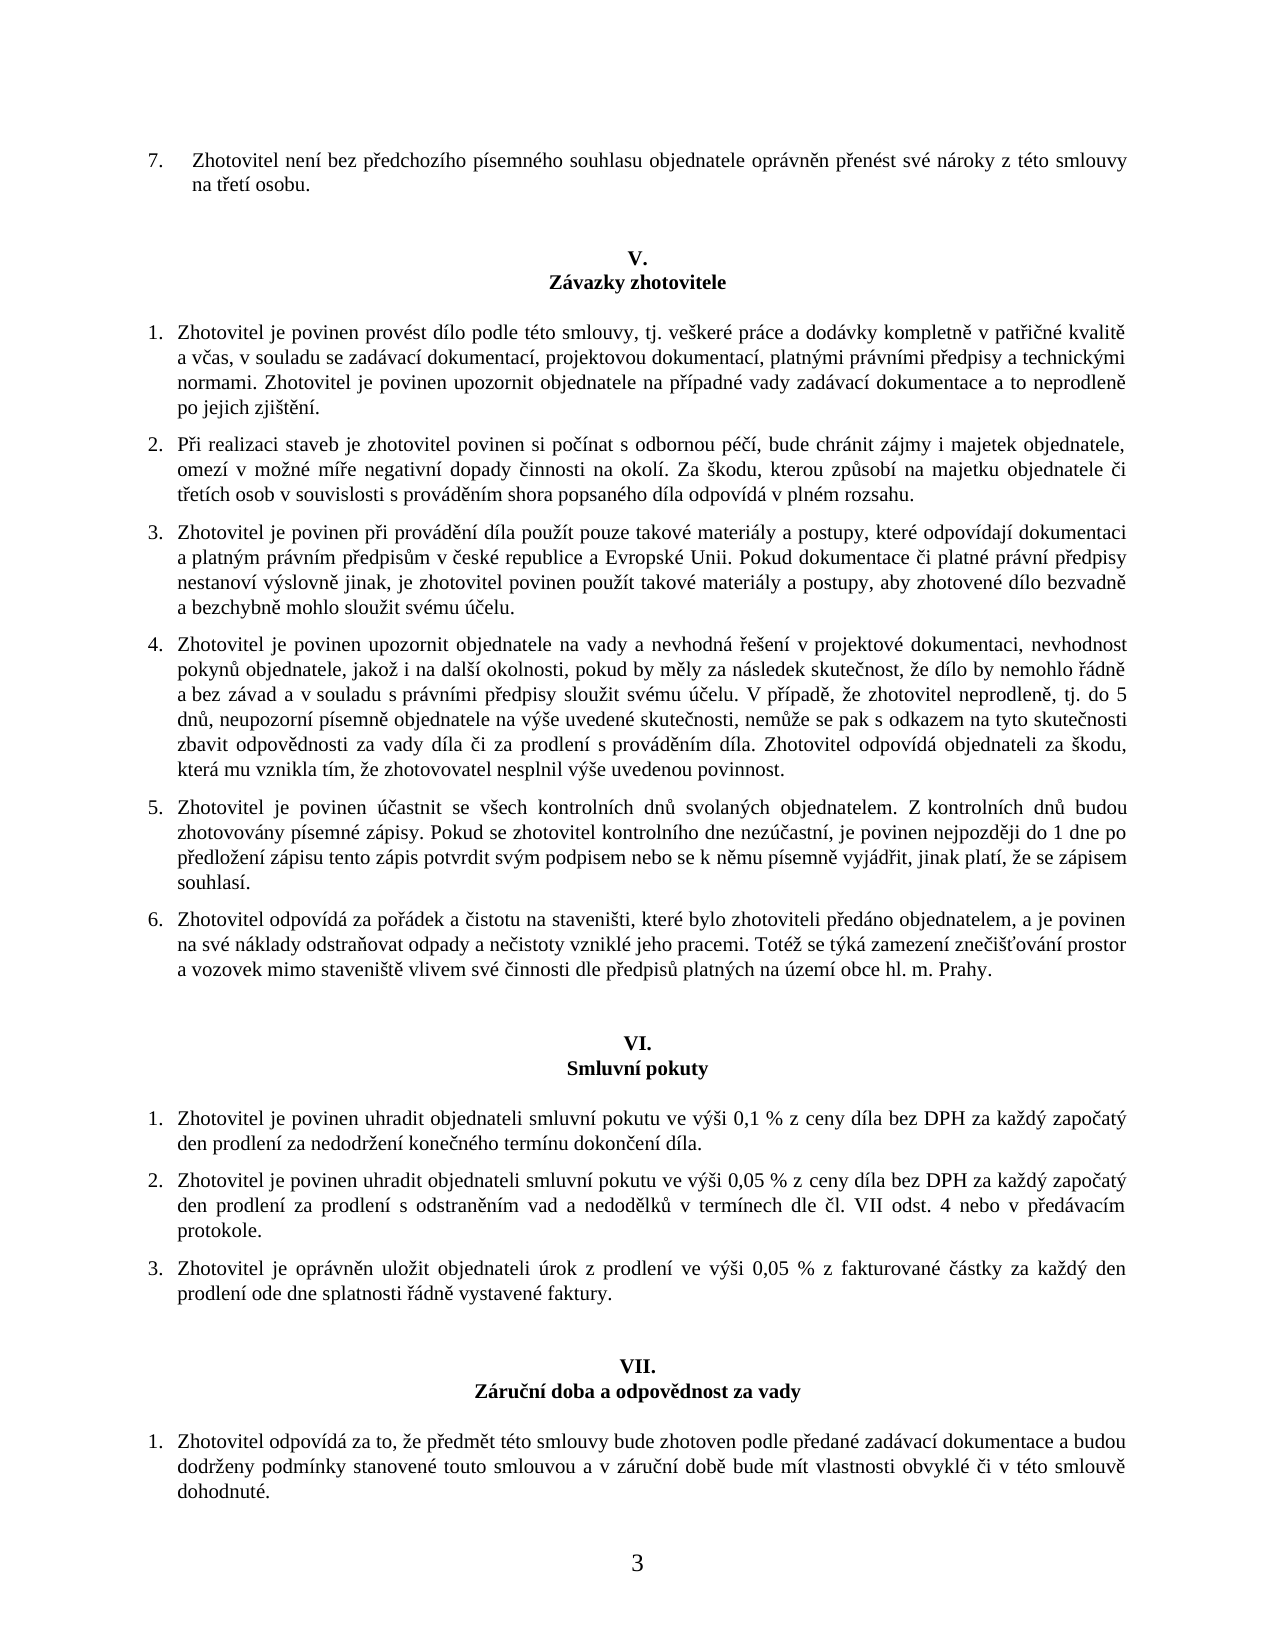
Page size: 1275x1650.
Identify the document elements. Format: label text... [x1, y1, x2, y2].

list Zhotovitel je oprávněn uložit objednateli úrok z prodlení ve výši 0,05 % z fakturované částky za každý den prodlení ode dne splatnosti řádně vystavené faktury. [148, 1254, 1127, 1304]
list Zhotovitel není bez předchozího písemného souhlasu objednatele oprávněn přenést své nároky z této smlouvy na třetí osobu. [148, 148, 1127, 196]
list Zhotovitel je povinen účastnit se všech kontrolních dnů svolaných objednatelem. Z kontrolních dnů budou zhotovovány písemné zápisy. Pokud se zhotovitel kontrolního dne nezúčastní, je povinen nejpozději do 1 dne po předložení zápisu tento zápis potvrdit svým podpisem nebo se k němu písemně vyjádřit, jinak platí, že se zápisem souhlasí. [148, 794, 1127, 894]
list Zhotovitel odpovídá za to, že předmět této smlouvy bude zhotoven podle předané zadávací dokumentace a budou dodrženy podmínky stanovené touto smlouvou a v záruční době bude mít vlastnosti obvyklé či v této smlouvě dohodnuté. [148, 1428, 1127, 1503]
list Zhotovitel je povinen upozornit objednatele na vady a nevhodná řešení v projektové dokumentaci, nevhodnost pokynů objednatele, jakož i na další okolnosti, pokud by měly za následek skutečnost, že dílo by nemohlo řádně a bez závad a v souladu s právními předpisy sloužit svému účelu. V případě, že zhotovitel neprodleně, tj. do 5 dnů, neupozorní písemně objednatele na výše uvedené skutečnosti, nemůže se pak s odkazem na tyto skutečnosti zbavit odpovědnosti za vady díla či za prodlení s prováděním díla. Zhotovitel odpovídá objednateli za škodu, která mu vznikla tím, že zhotovovatel nesplnil výše uvedenou povinnost. [148, 631, 1127, 781]
list Zhotovitel je povinen provést dílo podle této smlouvy, tj. veškeré práce a dodávky kompletně v patřičné kvalitě a včas, v souladu se zadávací dokumentací, projektovou dokumentací, platnými právními předpisy a technickými normami. Zhotovitel je povinen upozornit objednatele na případné vady zadávací dokumentace a to neprodleně po jejich zjištění. [148, 319, 1127, 419]
subtitle V. Závazky zhotovitele [148, 246, 1127, 294]
subtitle VI. Smluvní pokuty [148, 1031, 1127, 1079]
subtitle VII. Záruční doba a odpovědnost za vady [148, 1354, 1127, 1403]
list Zhotovitel je povinen uhradit objednateli smluvní pokutu ve výši 0,1 % z ceny díla bez DPH za každý započatý den prodlení za nedodržení konečného termínu dokončení díla. [148, 1104, 1127, 1154]
list Zhotovitel odpovídá za pořádek a čistotu na staveništi, které bylo zhotoviteli předáno objednatelem, a je povinen na své náklady odstraňovat odpady a nečistoty vzniklé jeho pracemi. Totéž se týká zamezení znečišťování prostor a vozovek mimo staveniště vlivem své činnosti dle předpisů platných na území obce hl. m. Prahy. [148, 906, 1127, 981]
list Při realizaci staveb je zhotovitel povinen si počínat s odbornou péčí, bude chránit zájmy i majetek objednatele, omezí v možné míře negativní dopady činnosti na okolí. Za škodu, kterou způsobí na majetku objednatele či třetích osob v souvislosti s prováděním shora popsaného díla odpovídá v plném rozsahu. [148, 431, 1127, 506]
list Zhotovitel je povinen při provádění díla použít pouze takové materiály a postupy, které odpovídají dokumentaci a platným právním předpisům v české republice a Evropské Unii. Pokud dokumentace či platné právní předpisy nestanoví výslovně jinak, je zhotovitel povinen použít takové materiály a postupy, aby zhotovené dílo bezvadně a bezchybně mohlo sloužit svému účelu. [148, 519, 1127, 619]
list Zhotovitel je povinen uhradit objednateli smluvní pokutu ve výši 0,05 % z ceny díla bez DPH za každý započatý den prodlení za prodlení s odstraněním vad a nedodělků v termínech dle čl. VII odst. 4 nebo v předávacím protokole. [148, 1167, 1127, 1242]
